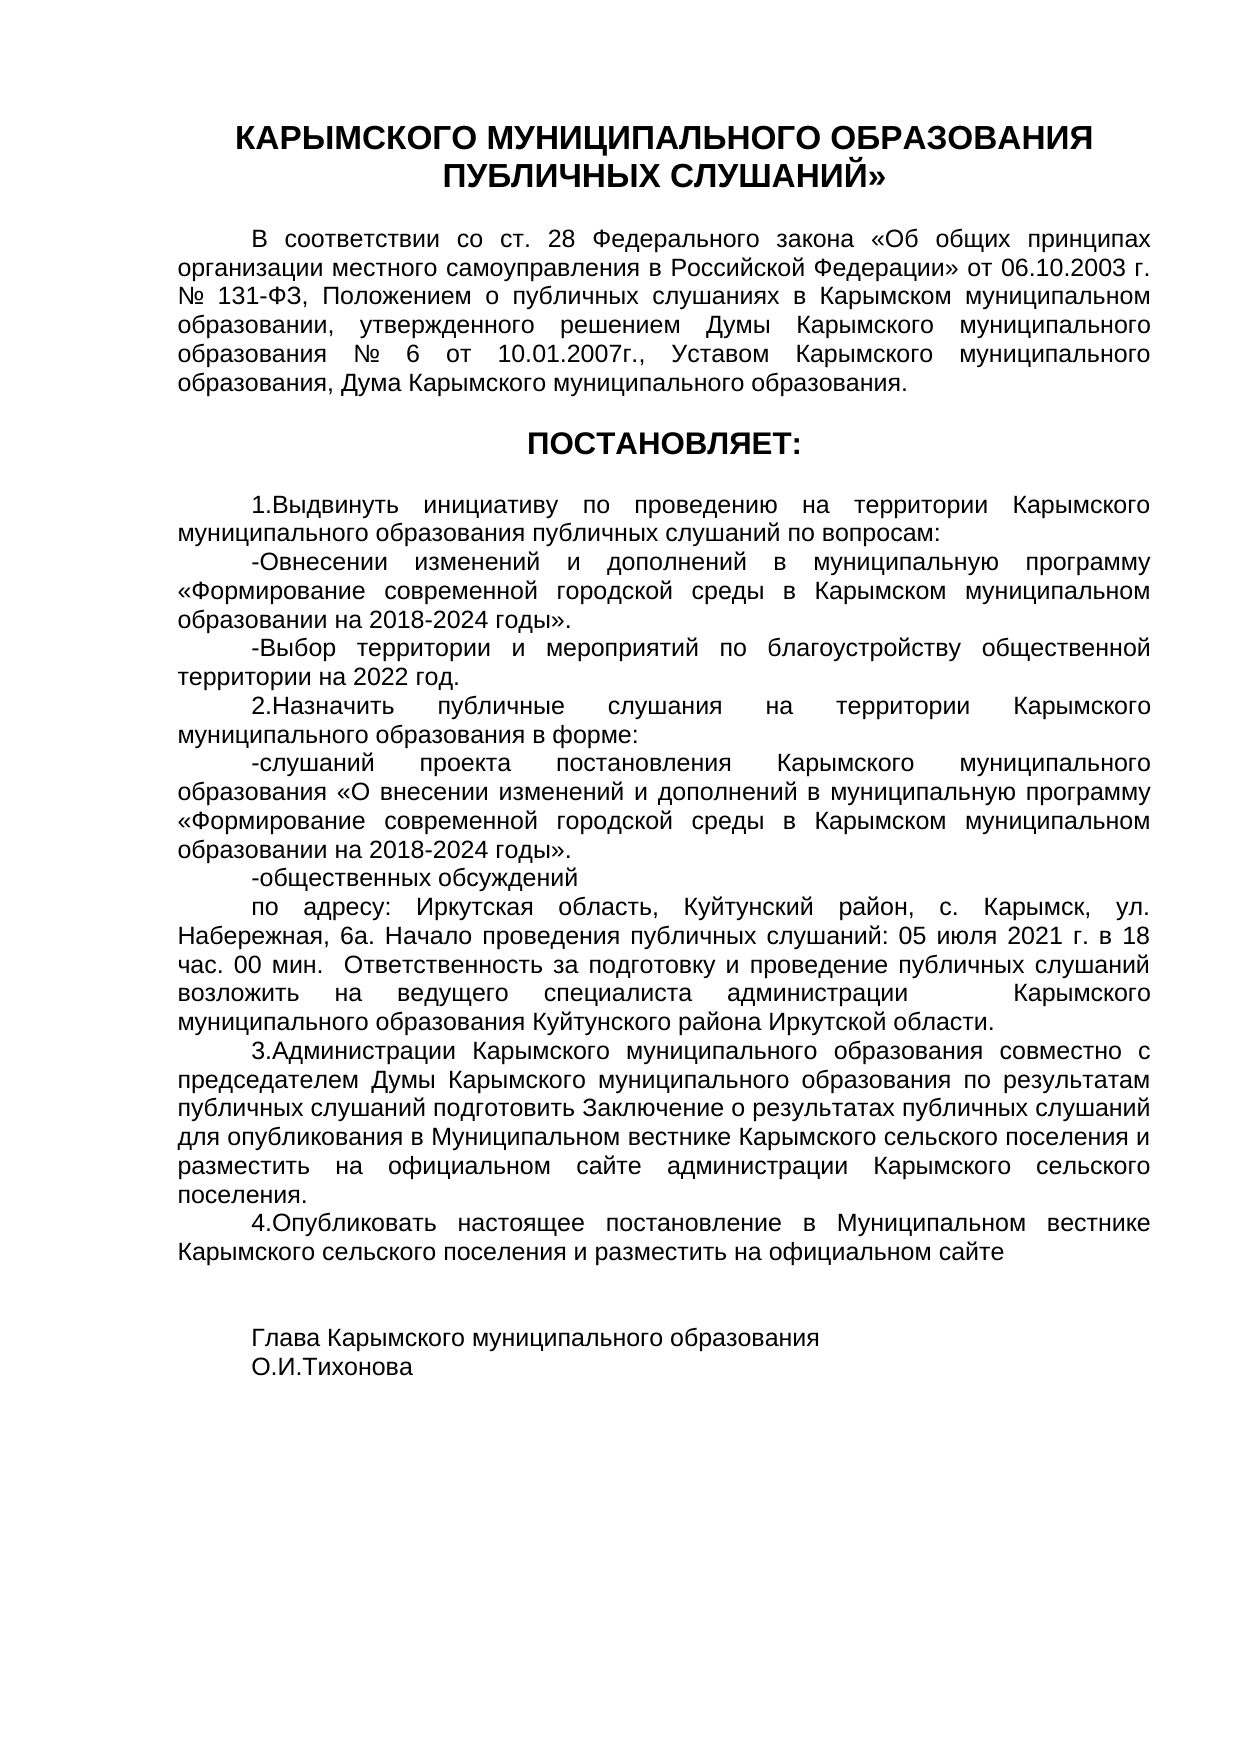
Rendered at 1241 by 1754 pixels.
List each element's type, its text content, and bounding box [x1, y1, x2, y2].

text 4.Опубликовать настоящее постановление в Муниципальном вестнике Карымского сельского поселения и разместить на официальном сайте [177, 1208, 1152, 1266]
text ПОСТАНОВЛЯЕТ: [177, 425, 1152, 461]
text 1.Выдвинуть инициативу по проведению на территории Карымского муниципального образования публичных слушаний по вопросам: [177, 490, 1152, 547]
text -слушаний проекта постановления Карымского муниципального образования «О внесении изменений и дополнений в муниципальную программу «Формирование современной городской среды в Карымском муниципальном образовании на 2018-2024 годы». [177, 748, 1152, 863]
text О.И.Тихонова [177, 1352, 1152, 1381]
text -Овнесении изменений и дополнений в муниципальную программу «Формирование современной городской среды в Карымском муниципальном образовании на 2018-2024 годы». [177, 547, 1152, 633]
text 2.Назначить публичные слушания на территории Карымского муниципального образования в форме: [177, 691, 1152, 748]
text В соответствии со ст. 28 Федерального закона «Об общих принципах организации местного самоуправления в Российской Федерации» от 06.10.2003 г. № 131-ФЗ, Положением о публичных слушаниях в Карымском муниципальном образовании, утвержденного решением Думы Карымского муниципального образования № 6 от 10.01.2007г., Уставом Карымского муниципального образования, Дума Карымского муниципального образования. [177, 224, 1152, 396]
text КАРЫМСКОГО МУНИЦИПАЛЬНОГО ОБРАЗОВАНИЯ ПУБЛИЧНЫХ СЛУШАНИЙ» [177, 118, 1152, 195]
text Глава Карымского муниципального образования [177, 1323, 1152, 1352]
text 3.Администрации Карымского муниципального образования совместно с председателем Думы Карымского муниципального образования по результатам публичных слушаний подготовить Заключение о результатах публичных слушаний для опубликования в Муниципальном вестнике Карымского сельского поселения и разместить на официальном сайте администрации Карымского сельского поселения. [177, 1036, 1152, 1208]
text -Выбор территории и мероприятий по благоустройству общественной территории на 2022 год. [177, 633, 1152, 691]
text -общественных обсуждений [177, 863, 1152, 892]
text по адресу: Иркутская область, Куйтунский район, с. Карымск, ул. Набережная, 6а. Начало проведения публичных слушаний: 05 июля 2021 г. в 18 час. 00 мин. Ответственность за подготовку и проведение публичных слушаний возложить на ведущего специалиста администрации Карымского муниципального образования Куйтунского района Иркутской области. [177, 892, 1152, 1036]
